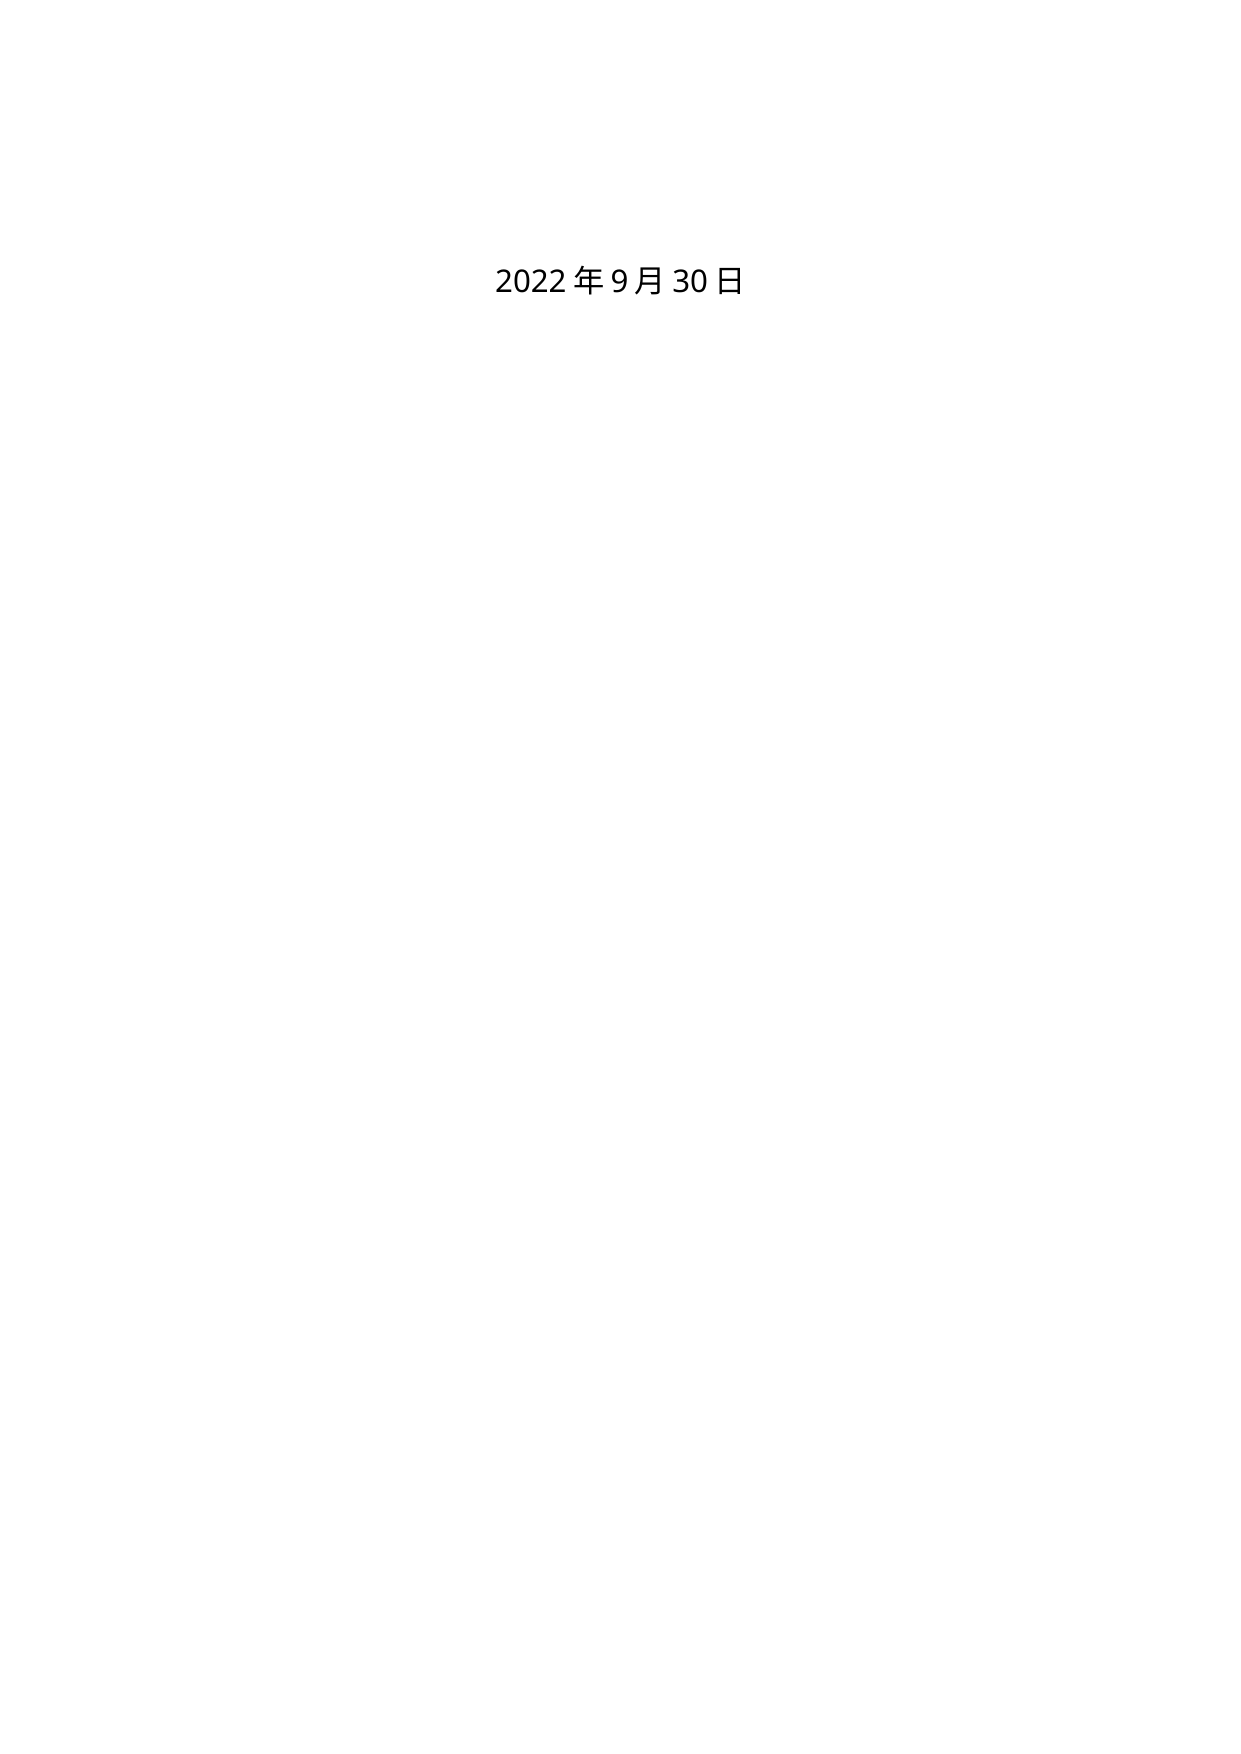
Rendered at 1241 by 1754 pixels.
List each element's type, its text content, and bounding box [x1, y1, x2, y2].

text 2022年9月30日 [187, 246, 1053, 311]
